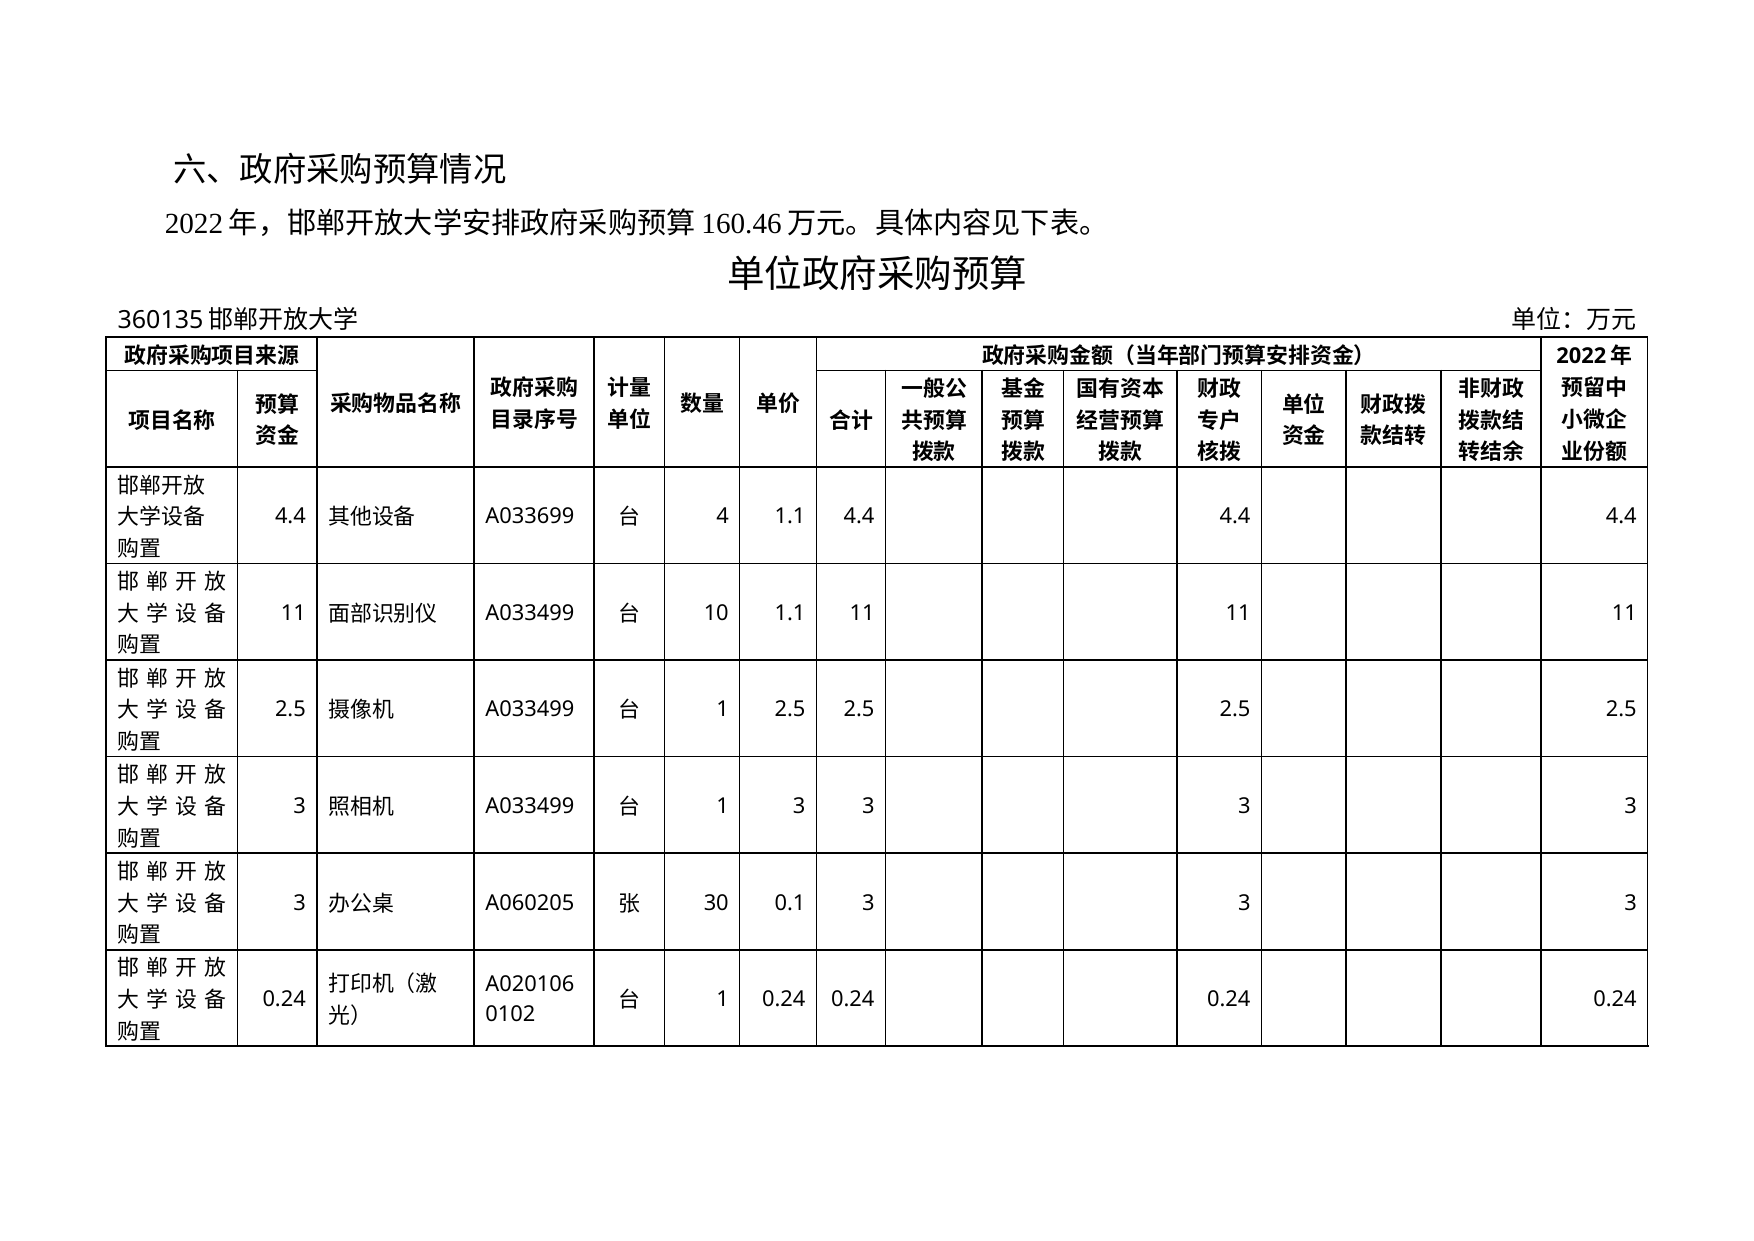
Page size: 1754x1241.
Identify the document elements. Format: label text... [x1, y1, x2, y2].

table_cell [1262, 661, 1345, 756]
table_cell [886, 757, 981, 852]
table_cell [1262, 854, 1345, 949]
table_cell 邯郸开放大学设备购置 [107, 564, 237, 659]
table_cell [1064, 661, 1176, 756]
table_cell 预算 资金 [238, 371, 316, 466]
table_cell [1064, 854, 1176, 949]
table_cell [1347, 951, 1440, 1045]
table_cell 0.1 [740, 854, 816, 949]
table_cell 3 [1178, 757, 1261, 852]
table_cell 4.4 [238, 468, 316, 563]
table_cell 2.5 [238, 661, 316, 756]
table_cell [1064, 951, 1176, 1045]
table_cell 4.4 [1542, 468, 1647, 563]
table_cell 11 [238, 564, 316, 659]
table_header 单位：万元 [817, 300, 1647, 336]
table_cell [1442, 564, 1540, 659]
table_cell [1442, 757, 1540, 852]
table_cell [1347, 757, 1440, 852]
table_cell [1262, 951, 1345, 1045]
text 六、政府采购预算情况 [106, 143, 1648, 191]
table_cell 3 [1542, 757, 1647, 852]
table_cell A033499 [475, 757, 593, 852]
table_cell 3 [238, 757, 316, 852]
table_cell 财政专户核拨 [1178, 371, 1261, 466]
table_cell [1442, 468, 1540, 563]
table_cell 1.1 [740, 468, 816, 563]
table_cell 一般公共预算拨款 [886, 371, 981, 466]
table_cell 0.24 [817, 951, 885, 1045]
table_cell 政府采购目录序号 [475, 338, 593, 466]
table_cell [886, 564, 981, 659]
table_cell [1262, 468, 1345, 563]
table_cell 邯郸开放大学设备购置 [107, 661, 237, 756]
table_cell 3 [817, 854, 885, 949]
table_cell [1064, 468, 1176, 563]
table_cell 合计 [817, 371, 885, 466]
table_cell 项目名称 [107, 371, 237, 466]
table_cell 30 [665, 854, 739, 949]
table_cell A033499 [475, 564, 593, 659]
table_cell 政府采购项目来源 [107, 338, 316, 369]
table_cell 3 [1542, 854, 1647, 949]
table_cell 11 [817, 564, 885, 659]
table_cell [1347, 854, 1440, 949]
table_cell 照相机 [318, 757, 473, 852]
table_cell 1 [665, 757, 739, 852]
table_cell 非财政 拨款结 转结余 [1442, 371, 1540, 466]
table_cell 计量 单位 [595, 338, 664, 466]
table_cell 3 [1178, 854, 1261, 949]
table_cell 邯郸开放大学设备购置 [107, 757, 237, 852]
table_cell 台 [595, 468, 664, 563]
table_cell 采购物品名称 [318, 338, 473, 466]
table_cell 1 [665, 951, 739, 1045]
table_cell 0.24 [1542, 951, 1647, 1045]
table_cell 台 [595, 951, 664, 1045]
table_cell [886, 661, 981, 756]
table_cell 台 [595, 564, 664, 659]
table_cell [886, 854, 981, 949]
table_cell [983, 564, 1063, 659]
text 2022年，邯郸开放大学安排政府采购预算160.46万元。具体内容见下表。 [106, 192, 1648, 244]
table_cell 3 [740, 757, 816, 852]
table_cell 基金预算拨款 [983, 371, 1063, 466]
table_cell 4.4 [817, 468, 885, 563]
table_cell 2.5 [740, 661, 816, 756]
table_cell 摄像机 [318, 661, 473, 756]
table_cell [983, 661, 1063, 756]
table_cell 2022年预留中小微企业份额 [1542, 338, 1647, 466]
table_cell 4.4 [1178, 468, 1261, 563]
table_cell 2.5 [817, 661, 885, 756]
table_cell 3 [238, 854, 316, 949]
table_cell 10 [665, 564, 739, 659]
table_cell [1442, 854, 1540, 949]
table_cell A060205 [475, 854, 593, 949]
table_cell [1064, 757, 1176, 852]
table_cell 台 [595, 757, 664, 852]
table_cell [1442, 951, 1540, 1045]
table_cell 打印机（激光） [318, 951, 473, 1045]
table_cell [1347, 564, 1440, 659]
table_cell [983, 951, 1063, 1045]
table_cell 面部识别仪 [318, 564, 473, 659]
table_header 360135邯郸开放大学 [107, 300, 816, 336]
table_cell [983, 854, 1063, 949]
table_cell 3 [817, 757, 885, 852]
table_cell [1262, 757, 1345, 852]
table_cell A033499 [475, 661, 593, 756]
table_cell 1 [665, 661, 739, 756]
table_cell 数量 [665, 338, 739, 466]
table_cell 邯郸开放大学设备购置 [107, 854, 237, 949]
table_cell [983, 468, 1063, 563]
table_cell 张 [595, 854, 664, 949]
table_cell [1442, 661, 1540, 756]
table_cell 政府采购金额（当年部门预算安排资金） [817, 338, 1540, 369]
table_cell 4 [665, 468, 739, 563]
table_cell 邯郸开放大学设备购置 [107, 468, 237, 563]
table_cell 其他设备 [318, 468, 473, 563]
table_cell [886, 951, 981, 1045]
table_cell [1262, 564, 1345, 659]
table_cell [1347, 661, 1440, 756]
table_cell 单位 资金 [1262, 371, 1345, 466]
table_cell [886, 468, 981, 563]
text 单位政府采购预算 [106, 244, 1648, 298]
table_cell 11 [1178, 564, 1261, 659]
table_cell [983, 757, 1063, 852]
table_cell 办公桌 [318, 854, 473, 949]
table_cell 台 [595, 661, 664, 756]
table_cell [1347, 468, 1440, 563]
table_cell 2.5 [1542, 661, 1647, 756]
table_cell 1.1 [740, 564, 816, 659]
table_cell A033699 [475, 468, 593, 563]
table_cell 财政拨 款结转 [1347, 371, 1440, 466]
table_cell 邯郸开放大学设备购置 [107, 951, 237, 1045]
table_cell 单价 [740, 338, 816, 466]
table_cell 0.24 [740, 951, 816, 1045]
table_cell 0.24 [238, 951, 316, 1045]
table_cell 国有资本经营预算拨款 [1064, 371, 1176, 466]
table_cell [1064, 564, 1176, 659]
table_cell 2.5 [1178, 661, 1261, 756]
table_cell 0.24 [1178, 951, 1261, 1045]
table_cell A0201060102 [475, 951, 593, 1045]
table_cell 11 [1542, 564, 1647, 659]
